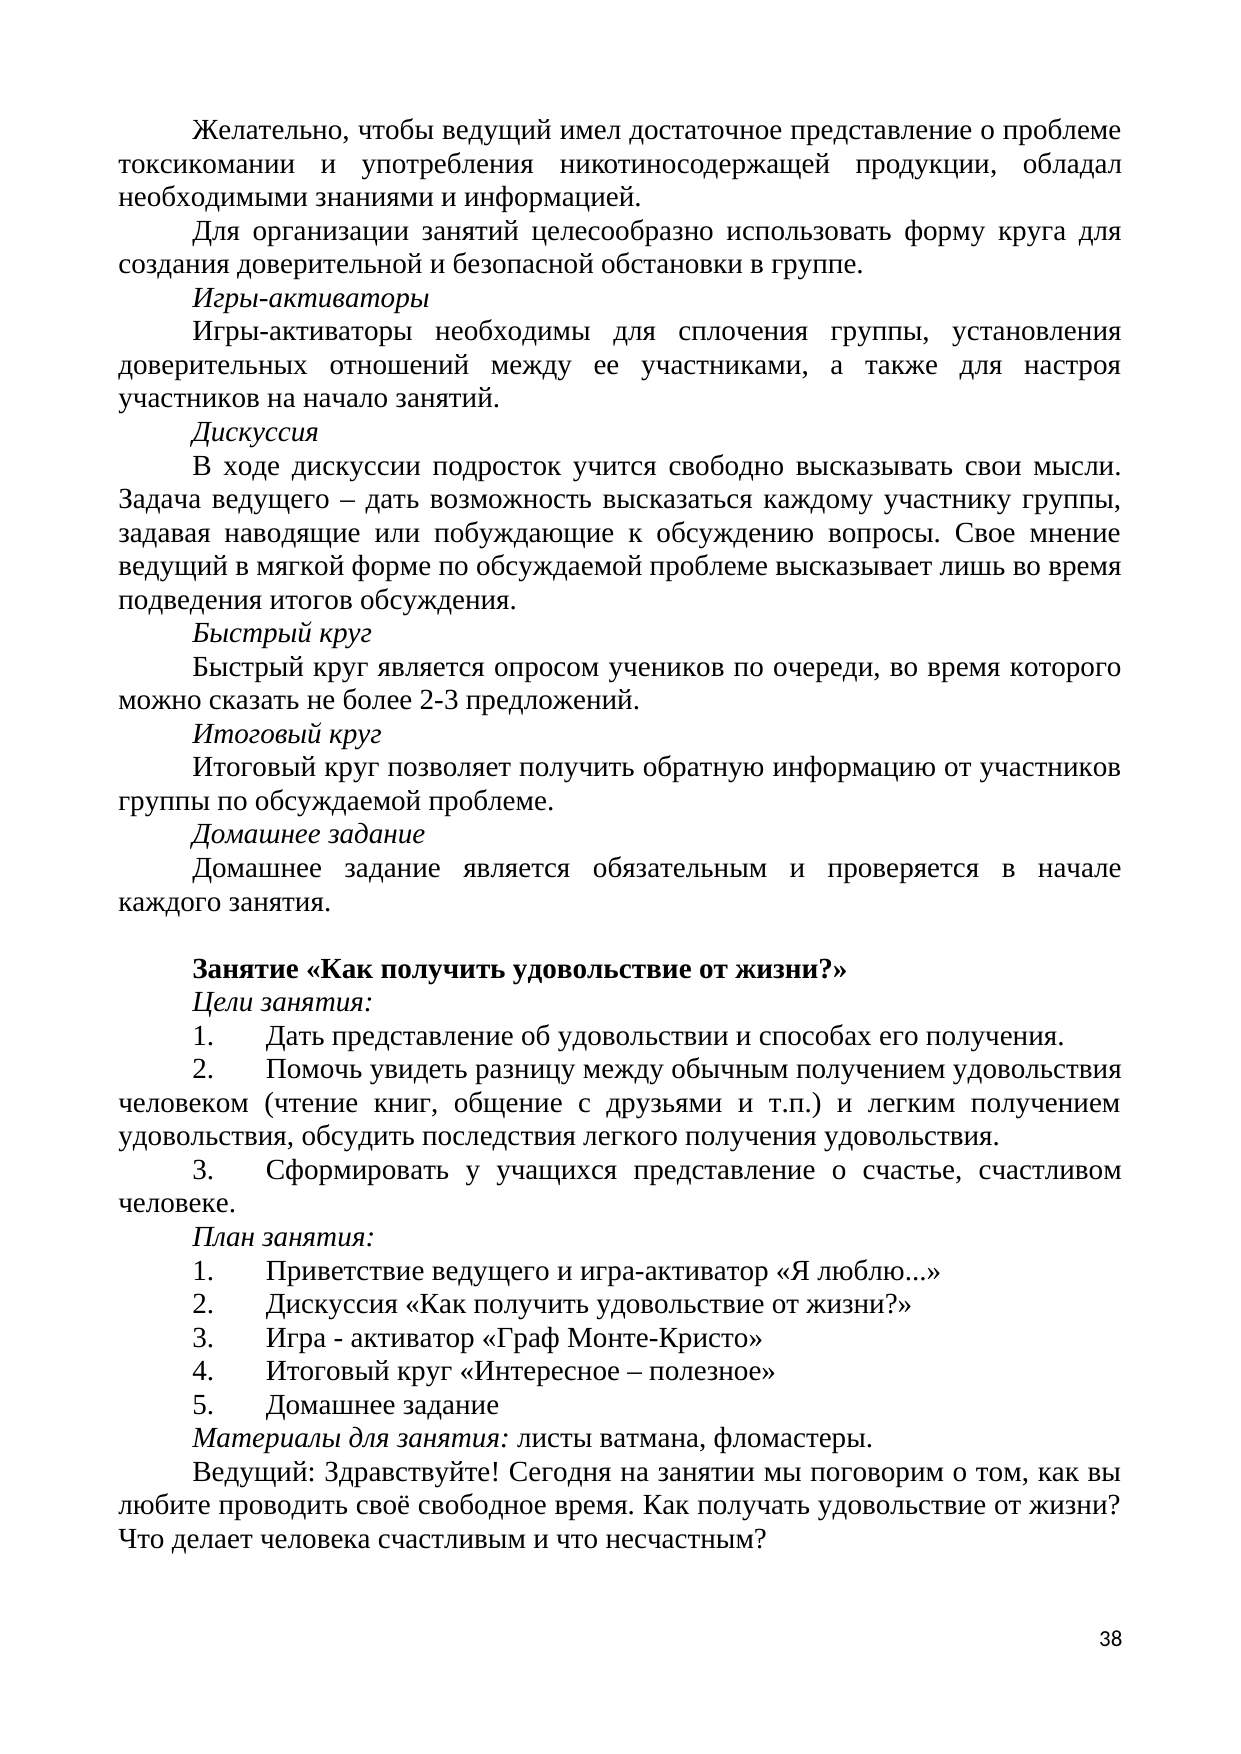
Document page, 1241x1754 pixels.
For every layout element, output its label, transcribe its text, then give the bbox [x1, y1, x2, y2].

text 3. Сформировать у учащихся представление о счастье, счастливом человеке. [118, 1152, 1122, 1219]
text 2. Помочь увидеть разницу между обычным получением удовольствия человеком (чтение книг, общение с друзьями и т.п.) и легким получением удовольствия, обсудить последствия легкого получения удовольствия. [118, 1051, 1122, 1152]
text 2. Дискуссия «Как получить удовольствие от жизни?» [118, 1286, 1122, 1320]
text Игры-активаторы необходимы для сплочения группы, установления доверительных отношений между ее участниками, а также для настроя участников на начало занятий. [118, 313, 1122, 414]
text Быстрый круг [118, 615, 1122, 649]
text В ходе дискуссии подросток учится свободно высказывать свои мысли. Задача ведущего – дать возможность высказаться каждому участнику группы, задавая наводящие или побуждающие к обсуждению вопросы. Свое мнение ведущий в мягкой форме по обсуждаемой проблеме высказывает лишь во время подведения итогов обсуждения. [118, 448, 1122, 615]
text Ведущий: Здравствуйте! Сегодня на занятии мы поговорим о том, как вы любите проводить своё свободное время. Как получать удовольствие от жизни? Что делает человека счастливым и что несчастным? [118, 1454, 1122, 1554]
text Домашнее задание является обязательным и проверяется в начале каждого занятия. [118, 850, 1122, 917]
text Домашнее задание [118, 817, 1122, 850]
text План занятия: [118, 1219, 1122, 1253]
text Материалы для занятия: листы ватмана, фломастеры. [118, 1420, 1122, 1454]
text Итоговый круг [118, 716, 1122, 749]
text 4. Итоговый круг «Интересное – полезное» [118, 1353, 1122, 1387]
text Игры-активаторы [118, 280, 1122, 313]
text Для организации занятий целесообразно использовать форму круга для создания доверительной и безопасной обстановки в группе. [118, 213, 1122, 280]
text Занятие «Как получить удовольствие от жизни?» [118, 951, 1122, 984]
text 3. Игра - активатор «Граф Монте-Кристо» [118, 1320, 1122, 1353]
text Дискуссия [118, 414, 1122, 448]
text 5. Домашнее задание [118, 1387, 1122, 1420]
text 1. Приветствие ведущего и игра-активатор «Я люблю...» [118, 1253, 1122, 1286]
text Итоговый круг позволяет получить обратную информацию от участников группы по обсуждаемой проблеме. [118, 749, 1122, 817]
text Желательно, чтобы ведущий имел достаточное представление о проблеме токсикомании и употребления никотиносодержащей продукции, обладал необходимыми знаниями и информацией. [118, 112, 1122, 213]
text 1. Дать представление об удовольствии и способах его получения. [118, 1018, 1122, 1051]
text Быстрый круг является опросом учеников по очереди, во время которого можно сказать не более 2-3 предложений. [118, 649, 1122, 716]
text Цели занятия: [118, 984, 1122, 1018]
